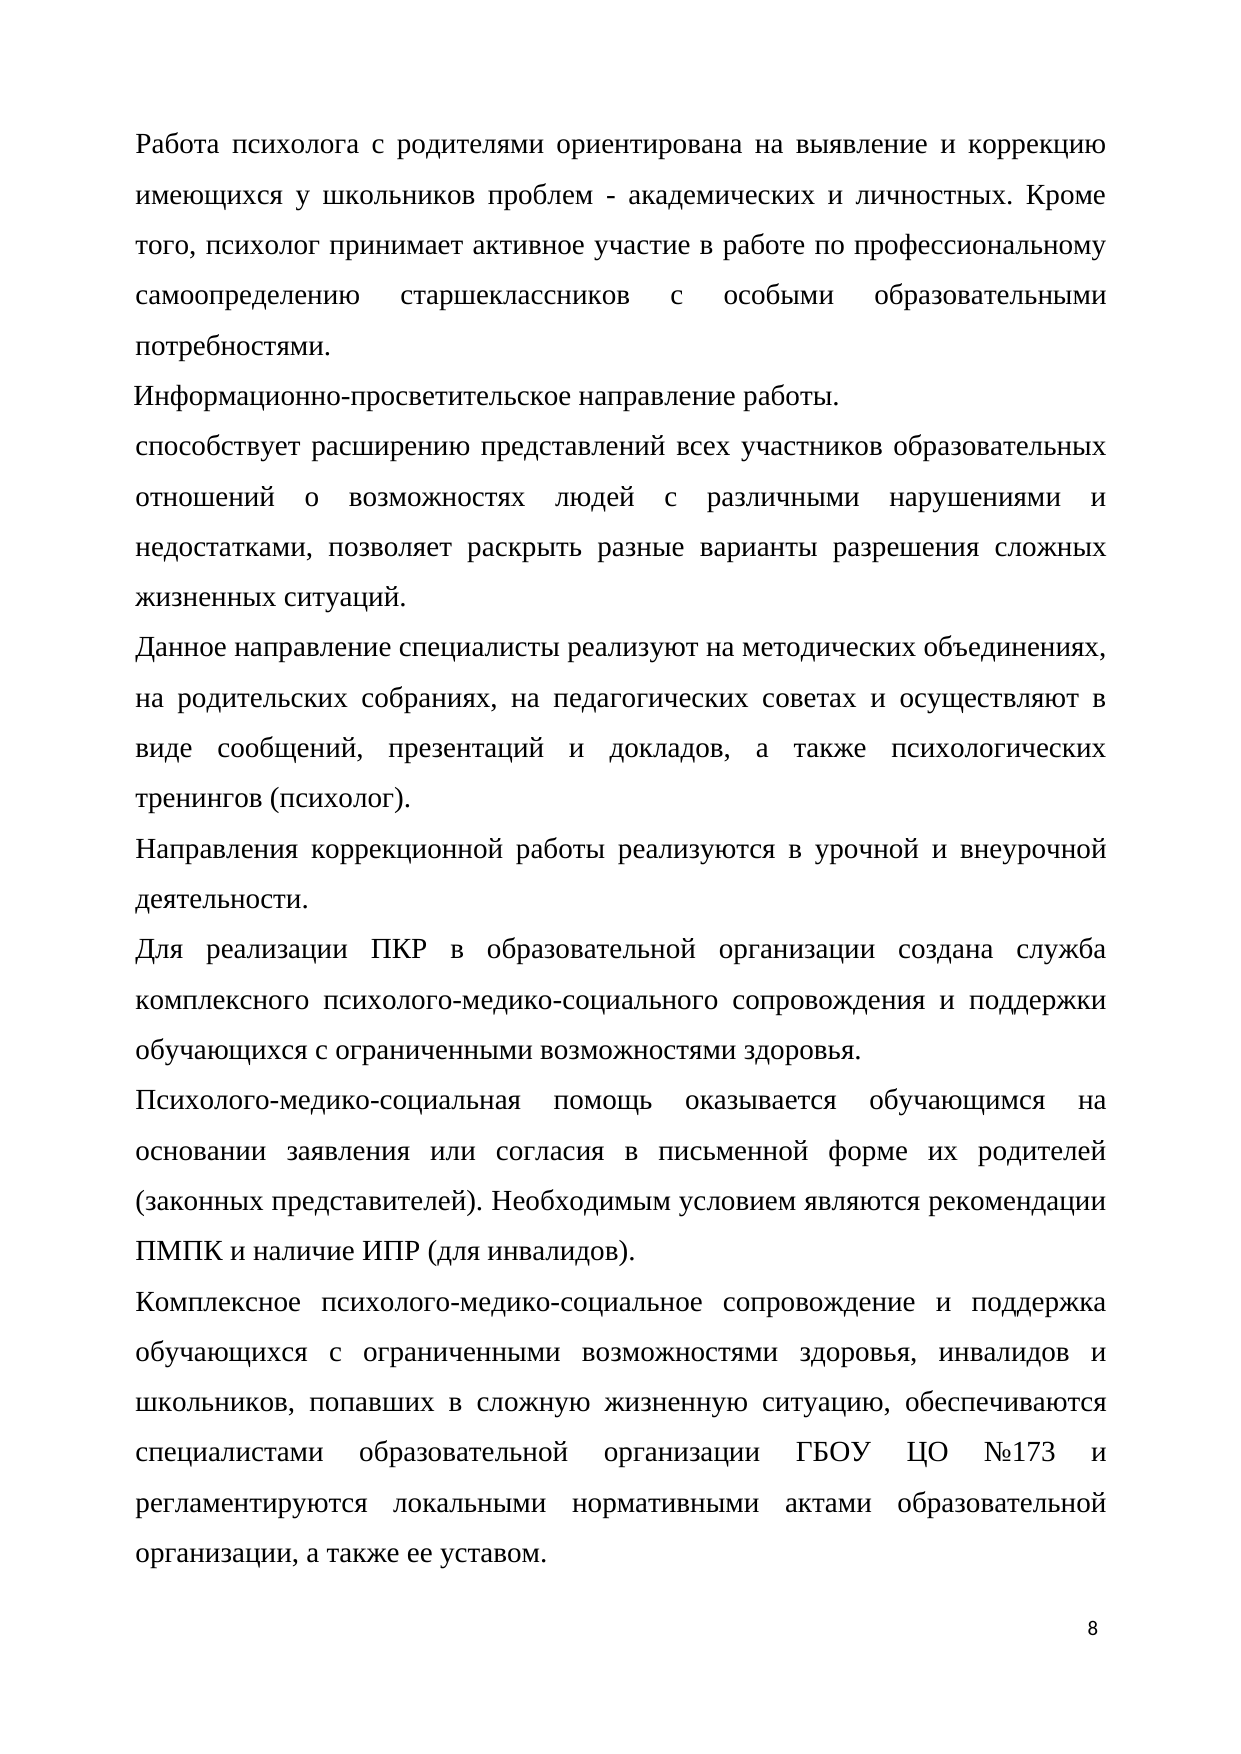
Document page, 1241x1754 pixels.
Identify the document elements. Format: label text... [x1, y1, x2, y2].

text Данное направление специалисты реализуют на методических объединениях, на родительских собраниях, на педагогических советах и осуществляют в виде сообщений, презентаций и докладов, а также психологических тренингов (психолог). [135, 629, 1107, 814]
text способствует расширению представлений всех участников образовательных отношений о возможностях людей с различными нарушениями и недостатками, позволяет раскрыть разные варианты разрешения сложных жизненных ситуаций. [135, 428, 1107, 613]
text Для реализации ПКР в образовательной организации создана служба комплексного психолого-медико-социального сопровождения и поддержки обучающихся с ограниченными возможностями здоровья. [135, 931, 1107, 1066]
text Комплексное психолого-медико-социальное сопровождение и поддержка обучающихся с ограниченными возможностями здоровья, инвалидов и школьников, попавших в сложную жизненную ситуацию, обеспечиваются специалистами образовательной организации ГБОУ ЦО №173 и регламентируются локальными нормативными актами образовательной организации, а также ее уставом. [135, 1284, 1107, 1569]
text Направления коррекционной работы реализуются в урочной и внеурочной деятельности. [135, 831, 1107, 915]
text Работа психолога с родителями ориентирована на выявление и коррекцию имеющихся у школьников проблем - академических и личностных. Кроме того, психолог принимает активное участие в работе по профессиональному самоопределению старшеклассников с особыми образовательными потребностями. [135, 126, 1107, 361]
text Психолого-медико-социальная помощь оказывается обучающимся на основании заявления или согласия в письменной форме их родителей (законных представителей). Необходимым условием являются рекомендации ПМПК и наличие ИПР (для инвалидов). [135, 1082, 1107, 1267]
text Информационно-просветительское направление работы. [133, 378, 1109, 412]
